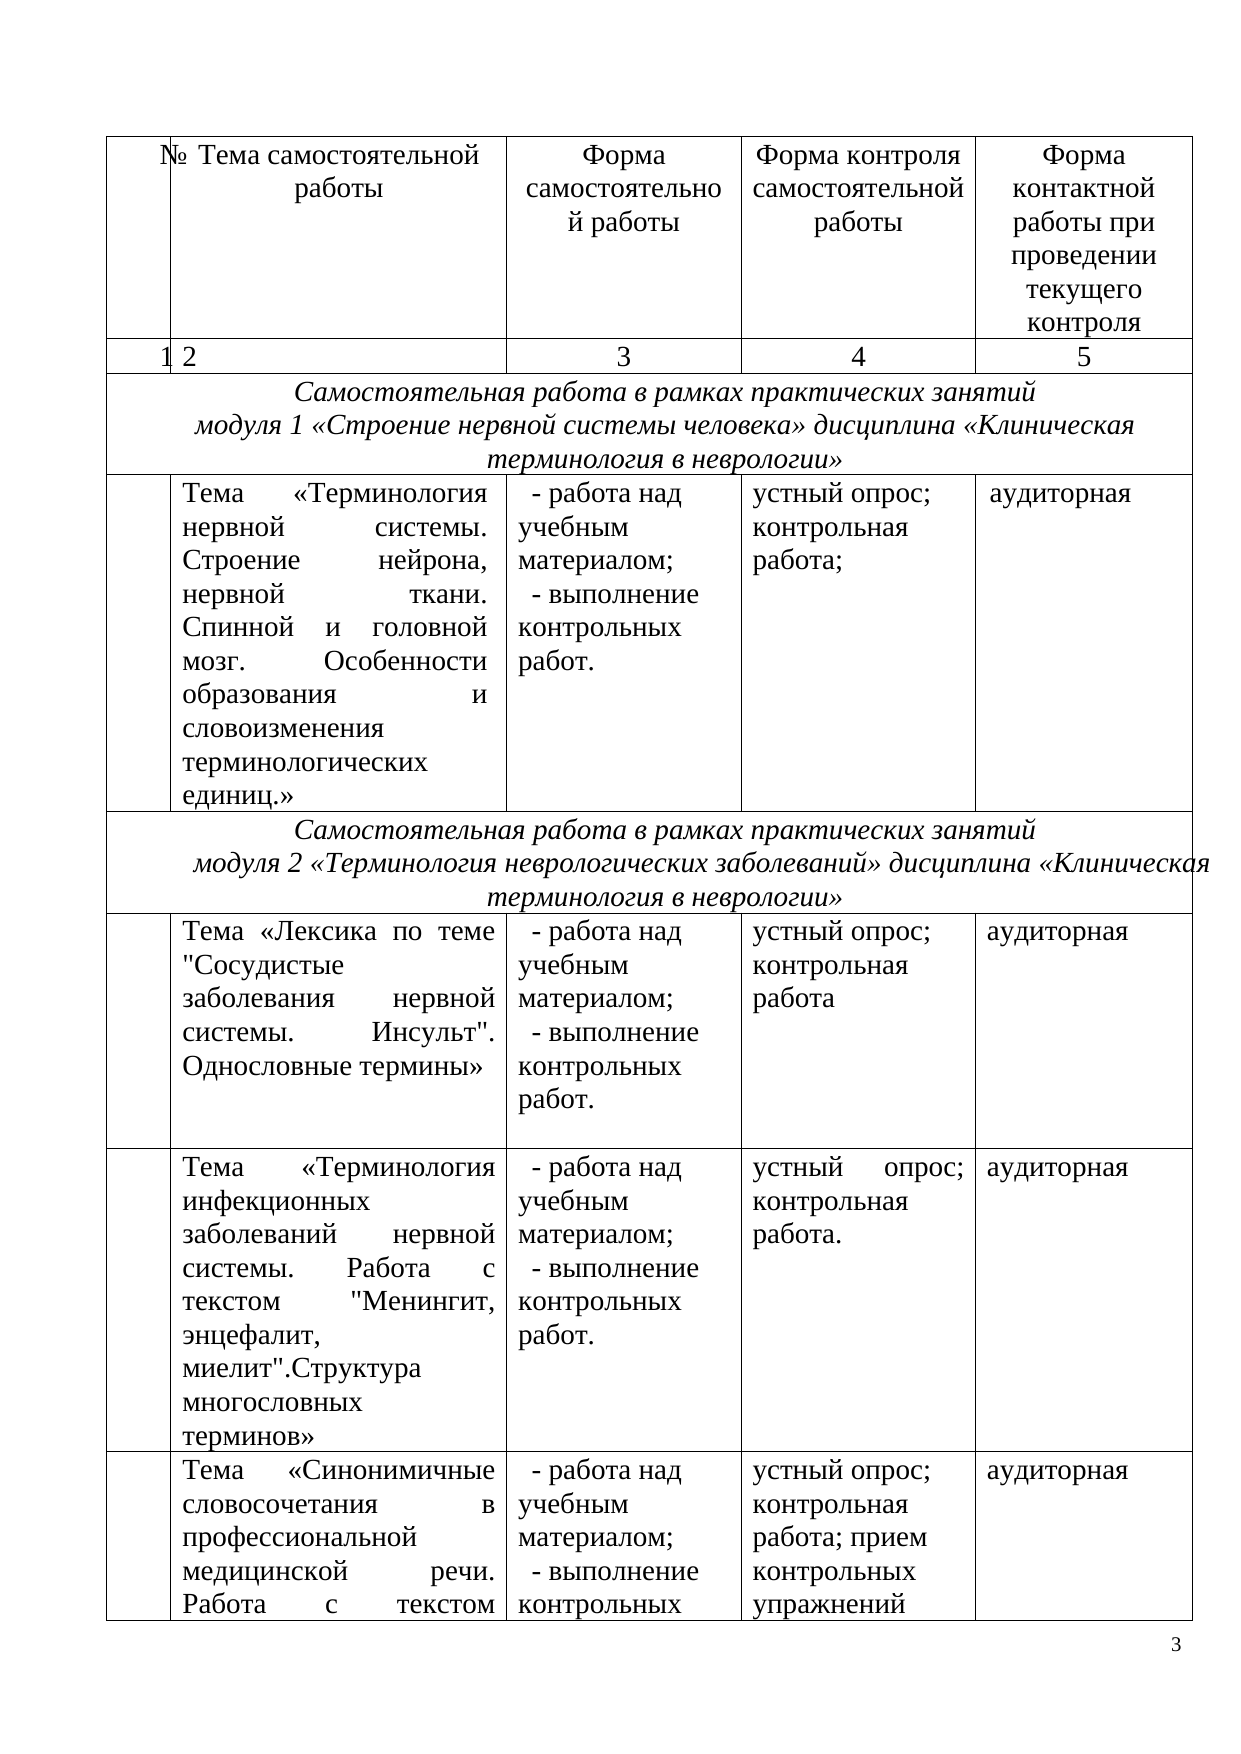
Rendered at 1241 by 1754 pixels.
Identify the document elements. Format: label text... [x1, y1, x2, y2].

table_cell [171, 1452, 506, 1620]
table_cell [507, 1452, 741, 1620]
table_cell - работа над учебным материалом; - выполнение контрольных работ. [507, 1149, 741, 1451]
table_cell Самостоятельная работа в рамках практических занятий модуля 2 «Терминология неврологических заболеваний» дисциплина «Клиническая терминология в неврологии» [107, 812, 1192, 912]
table_cell 4 [107, 1452, 170, 1620]
table_header Форма самостоятельной работы [507, 137, 741, 338]
table_cell 1 [107, 339, 170, 373]
table_cell Тема «Терминология нервной системы. Строение нейрона, нервной ткани. Спинной и головной мозг. Особенности образования и словоизменения терминологических единиц.» [171, 475, 506, 811]
table_cell устный опрос; контрольная работа. [742, 1149, 975, 1451]
table_cell 2 [107, 914, 170, 1148]
table_cell 5 [976, 339, 1192, 373]
table_header Форма контактной работы при проведении текущего контроля [976, 137, 1192, 338]
table_cell Тема «Терминология инфекционных заболеваний нервной системы. Работа с текстом "Менингит, энцефалит, миелит".Структура многословных терминов» [171, 1149, 506, 1451]
table_header Тема самостоятельной работы [171, 137, 506, 338]
table_cell аудиторная [976, 914, 1192, 1148]
table_cell 3 [507, 339, 741, 373]
table_cell аудиторная [976, 1149, 1192, 1451]
table_cell устный опрос; контрольная работа [742, 914, 975, 1148]
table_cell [742, 1452, 975, 1620]
table_cell аудиторная [976, 475, 1192, 811]
table_cell 1 [107, 475, 170, 811]
table_cell Самостоятельная работа в рамках практических занятий модуля 1 «Строение нервной системы человека» дисциплина «Клиническая терминология в неврологии» [107, 374, 1192, 474]
table_cell 4 [742, 339, 975, 373]
table_cell 3 [107, 1149, 170, 1451]
table_cell - работа над учебным материалом; - выполнение контрольных работ. [507, 914, 741, 1148]
table_cell устный опрос; контрольная работа; [742, 475, 975, 811]
table_header Форма контроля самостоятельной работы [742, 137, 975, 338]
table_cell - работа над учебным материалом; - выполнение контрольных работ. [507, 475, 741, 811]
table_cell Тема «Лексика по теме "Сосудистые заболевания нервной системы. Инсульт". Однословные термины» [171, 914, 506, 1148]
table_cell аудиторная [976, 1452, 1192, 1620]
table_cell 2 [171, 339, 506, 373]
table_header № [107, 137, 170, 338]
